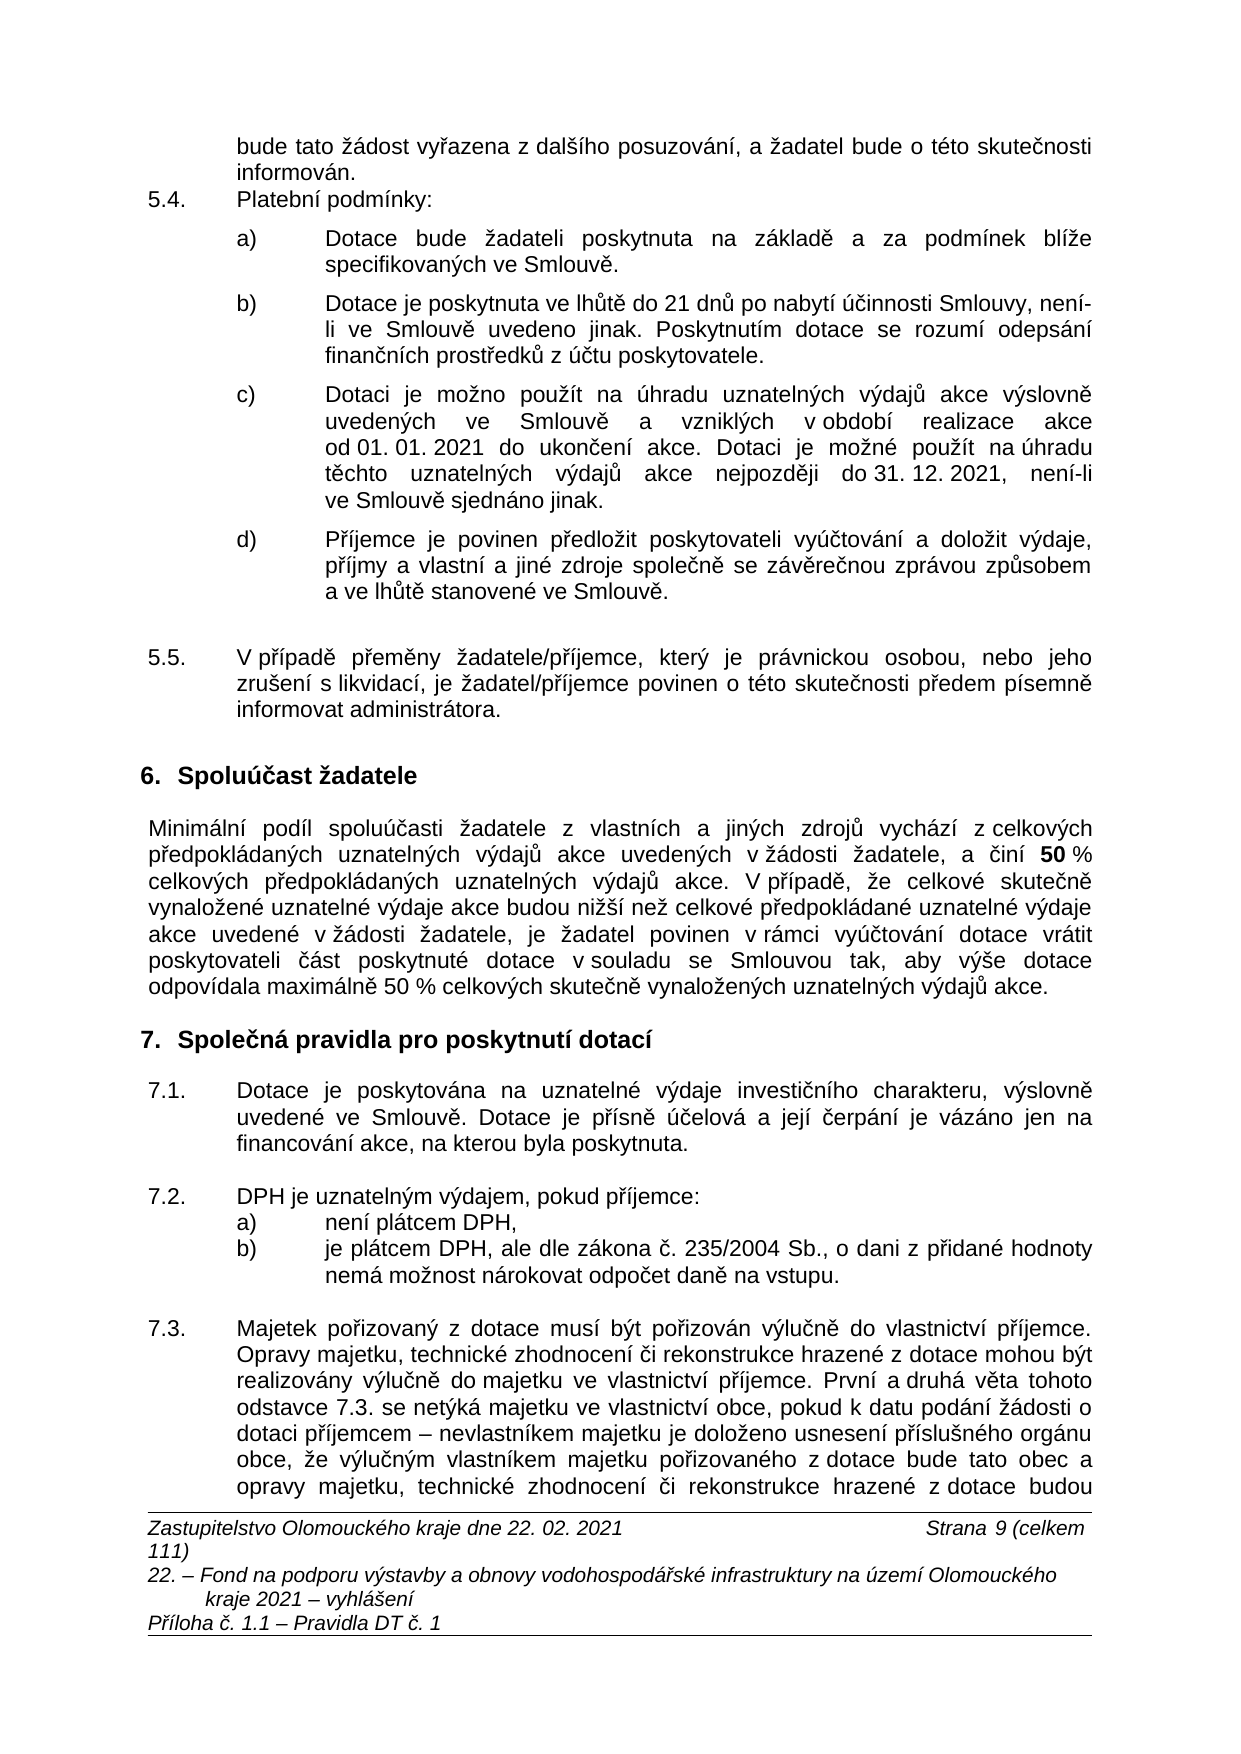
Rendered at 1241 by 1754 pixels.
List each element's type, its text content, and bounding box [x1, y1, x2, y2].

list není plátcem DPH, [236, 1209, 1092, 1235]
list Společná pravidla pro poskytnutí dotací [140, 1024, 1092, 1053]
list V případě přeměny žadatele/příjemce, který je právnickou osobou, nebo jeho zrušení s likvidací, je žadatel/příjemce povinen o této skutečnosti předem písemně informovat administrátora. [148, 643, 1092, 722]
list Dotaci je možno použít na úhradu uznatelných výdajů akce výslovně uvedených ve Smlouvě a vzniklých v období realizace akce od 01. 01. 2021 do ukončení akce. Dotaci je možné použít na úhradu těchto uznatelných výdajů akce nejpozději do 31. 12. 2021, není-li ve Smlouvě sjednáno jinak. [236, 381, 1092, 513]
list DPH je uznatelným výdajem, pokud příjemce: [148, 1183, 1092, 1209]
list Spoluúčast žadatele [140, 761, 1092, 790]
list Platební podmínky: [148, 186, 1092, 212]
list Dotace je poskytována na uznatelné výdaje investičního charakteru, výslovně uvedené ve Smlouvě. Dotace je přísně účelová a její čerpání je vázáno jen na financování akce, na kterou byla poskytnuta. [148, 1077, 1092, 1156]
list je plátcem DPH, ale dle zákona č. 235/2004 Sb., o dani z přidané hodnoty nemá možnost nárokovat odpočet daně na vstupu. [236, 1235, 1092, 1288]
list Dotace je poskytnuta ve lhůtě do 21 dnů po nabytí účinnosti Smlouvy, není-li ve Smlouvě uvedeno jinak. Poskytnutím dotace se rozumí odepsání finančních prostředků z účtu poskytovatele. [236, 290, 1092, 369]
list Dotace bude žadateli poskytnuta na základě a za podmínek blíže specifikovaných ve Smlouvě. [236, 224, 1092, 277]
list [148, 1314, 1092, 1499]
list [148, 133, 1092, 186]
text Minimální podíl spoluúčasti žadatele z vlastních a jiných zdrojů vychází z celkových předpokládaných uznatelných výdajů akce uvedených v žádosti žadatele, a činí 50 % celkových předpokládaných uznatelných výdajů akce. V případě, že celkové skutečně vynaložené uznatelné výdaje akce budou nižší než celkové předpokládané uznatelné výdaje akce uvedené v žádosti žadatele, je žadatel povinen v rámci vyúčtování dotace vrátit poskytovateli část poskytnuté dotace v souladu se Smlouvou tak, aby výše dotace odpovídala maximálně 50 % celkových skutečně vynaložených uznatelných výdajů akce. [148, 815, 1092, 999]
list Příjemce je povinen předložit poskytovateli vyúčtování a doložit výdaje, příjmy a vlastní a jiné zdroje společně se závěrečnou zprávou způsobem a ve lhůtě stanovené ve Smlouvě. [236, 526, 1092, 604]
